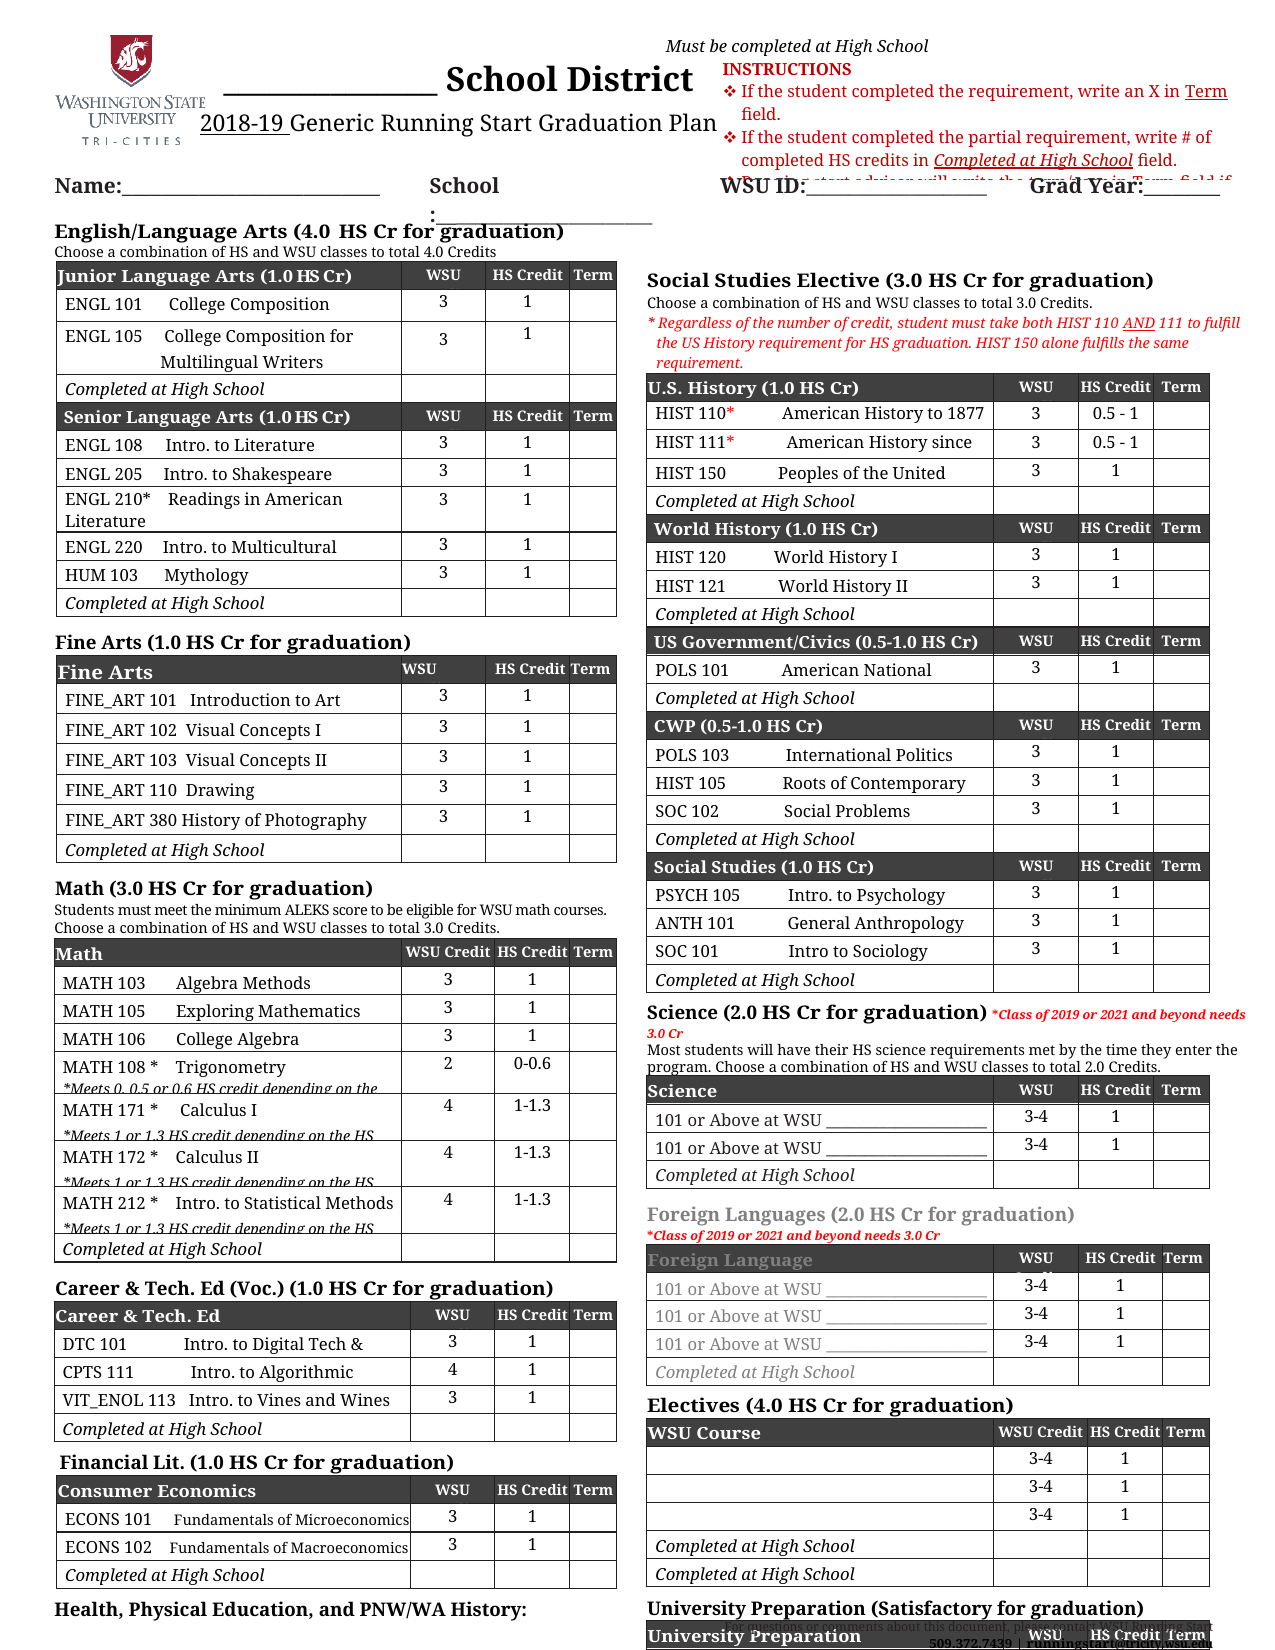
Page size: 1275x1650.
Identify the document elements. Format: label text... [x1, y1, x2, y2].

table_cell HS Credit [1079, 853, 1153, 880]
table_cell [1154, 571, 1209, 598]
table_cell [486, 835, 569, 862]
table_cell 3-4 [994, 1330, 1078, 1357]
table_cell [647, 1475, 993, 1502]
table_header HS Credit [1079, 1245, 1162, 1272]
table_cell 1 [495, 995, 569, 1022]
table_cell 3 [994, 768, 1078, 795]
table_cell 1 [1079, 740, 1153, 767]
text Most students will have their HS science requirements met by the time they enter the program. Choose a combination of HS and WSU classes to total 2.0 Credits. [647, 1042, 1250, 1075]
table_cell [1079, 965, 1153, 992]
table_cell [570, 1330, 616, 1357]
table_cell [570, 835, 616, 862]
table_cell 3 [402, 684, 485, 713]
table_cell Completed at High School [647, 1358, 993, 1385]
table_cell [570, 1386, 616, 1413]
table_cell 1 [1079, 1330, 1162, 1357]
table_cell HUM 103 Mythology [57, 561, 401, 588]
table_cell [994, 1559, 1087, 1586]
table_cell 3 [994, 402, 1078, 429]
table_cell Completed at High School [647, 599, 993, 626]
table_cell SOC 101 Intro to Sociology [647, 937, 993, 964]
table_header HS Credit [495, 939, 569, 966]
table_header Term [1154, 374, 1209, 401]
table_cell [1079, 1161, 1153, 1188]
subtitle Electives (4.0 HS Cr for graduation) [647, 1392, 1250, 1417]
table_cell 3 [994, 656, 1078, 683]
table_cell [1163, 1330, 1209, 1357]
table_cell [486, 375, 569, 402]
table_cell [570, 805, 616, 834]
table_header HS Credit [1079, 374, 1153, 401]
table_header WSU Credit [994, 374, 1078, 401]
table_cell HS Credit [1079, 628, 1153, 654]
table_cell [1154, 543, 1209, 570]
table_cell ECONS 102 Fundamentals of Macroeconomics [57, 1533, 410, 1559]
table_cell 3 [994, 430, 1078, 458]
table_cell MATH 172 * Calculus II *Meets 1 or 1.3 HS credit depending on the HS [55, 1141, 401, 1186]
table_cell 3 [402, 1024, 494, 1051]
table_cell Completed at High School [647, 1161, 993, 1188]
table_cell 1 [1079, 571, 1153, 598]
table_cell 1 [1079, 656, 1153, 683]
text Choose a combination of HS and WSU classes to total 4.0 Credits [54, 244, 638, 261]
table_cell 1 [495, 1504, 569, 1531]
table_cell [1163, 1475, 1209, 1502]
table_cell [1163, 1531, 1209, 1558]
table_cell 1 [495, 1024, 569, 1051]
table_cell HIST 120 World History I [647, 543, 993, 570]
table_cell 101 or Above at WSU _____________________ [647, 1301, 993, 1328]
table_cell Completed at High School [647, 487, 993, 514]
table_cell ENGL 101 College Composition [57, 290, 401, 321]
table_header HS Credit [1088, 1419, 1162, 1446]
table_cell [1154, 768, 1209, 795]
subtitle Career & Tech. Ed (Voc.) (1.0 HS Cr for graduation) [55, 1275, 638, 1301]
table_header WSU Credit [1004, 1621, 1087, 1648]
table_cell [994, 487, 1078, 514]
table_cell Completed at High School [647, 1531, 993, 1558]
table_cell 3-4 [994, 1503, 1087, 1530]
table_cell [1163, 1273, 1209, 1300]
table_cell [570, 1141, 616, 1186]
table_header HS Credit [1088, 1621, 1162, 1648]
table_cell MATH 108 * Trigonometry *Meets 0, 0.5 or 0.6 HS credit depending on the HS [55, 1052, 401, 1093]
table_cell HIST 110* American History to 1877 [647, 402, 993, 429]
table_cell 1 [486, 561, 569, 588]
table_cell [994, 825, 1078, 852]
table_header WSU Credit [402, 262, 485, 289]
table_header Term [570, 262, 616, 289]
table_cell 3 [402, 714, 485, 743]
table_cell [402, 835, 485, 862]
table_header Term [570, 656, 616, 683]
table_cell US Government/Civics (0.5-1.0 HS Cr) [647, 628, 993, 654]
table_cell 1 [1079, 1301, 1162, 1328]
table_header WSU Credit [402, 939, 494, 966]
table_cell HIST 150 Peoples of the United States [647, 459, 993, 486]
table_cell 1 [486, 290, 569, 321]
table_cell [1154, 656, 1209, 683]
subtitle Social Studies Elective (3.0 HS Cr for graduation) [647, 268, 1250, 293]
table_cell 3 [994, 937, 1078, 964]
subtitle University Preparation (Satisfactory for graduation) [647, 1595, 1250, 1620]
subtitle Math (3.0 HS Cr for graduation) [35, 876, 638, 901]
table_cell 4 [411, 1358, 494, 1385]
table_cell ENGL 105 College Composition for Multilingual Writers [57, 322, 401, 374]
table_cell FINE_ART 102 Visual Concepts I [57, 714, 401, 743]
table_header WSU Credit [994, 1419, 1087, 1446]
table_cell 1 [1079, 937, 1153, 964]
table_cell [1154, 459, 1209, 486]
table_cell WSU Credit [994, 628, 1078, 654]
table_cell [570, 1533, 616, 1559]
table_cell 1 [486, 684, 569, 713]
table_cell 1 [486, 744, 569, 773]
table_cell 4 [402, 1141, 494, 1186]
table_header Junior Language Arts (1.0 HS Cr) [57, 262, 401, 289]
table_cell [570, 775, 616, 804]
table_cell [570, 1234, 616, 1261]
table_cell ENGL 220 Intro. to Multicultural Literature [57, 533, 401, 559]
table_cell 1 [1079, 1105, 1153, 1132]
table_cell MATH 212 * Intro. to Statistical Methods *Meets 1 or 1.3 HS credit depending on the HS [55, 1187, 401, 1233]
table_cell 1-1.3 [495, 1141, 569, 1186]
table_cell HS Credit [1079, 712, 1153, 739]
table_cell 1 [495, 1358, 569, 1385]
table_cell [570, 995, 616, 1022]
table_cell FINE_ART 380 History of Photography [57, 805, 401, 834]
table_cell [647, 1503, 993, 1530]
table_cell 101 or Above at WSU _____________________ [647, 1273, 993, 1300]
table_cell [411, 1414, 494, 1441]
table_cell 3 [402, 775, 485, 804]
text Choose a combination of HS and WSU classes to total 3.0 Credits. [647, 293, 1250, 313]
table_header HS Credit [486, 656, 569, 683]
table_cell [570, 322, 616, 374]
table_cell [994, 1531, 1087, 1558]
table_cell [570, 714, 616, 743]
table_cell 3-4 [994, 1301, 1078, 1328]
table_cell [994, 1358, 1078, 1385]
table_cell [570, 1094, 616, 1140]
table_cell [570, 967, 616, 994]
table_cell [1163, 1503, 1209, 1530]
table_cell 1 [486, 322, 569, 374]
table_header WSU Credit [402, 656, 485, 683]
table_cell 1 [486, 775, 569, 804]
table_header HS Credit [495, 1476, 569, 1503]
table_cell [402, 589, 485, 616]
table_cell [1154, 599, 1209, 626]
table_cell [1154, 937, 1209, 964]
table_cell [570, 1052, 616, 1093]
table_cell WSU Credit [994, 853, 1078, 880]
table_cell 3-4 [994, 1273, 1078, 1300]
table_cell 3 [402, 533, 485, 559]
table_header Term [1163, 1621, 1209, 1648]
table_cell HS Credit [1079, 515, 1153, 542]
picture [55, 35, 206, 145]
table_header Science [647, 1076, 993, 1103]
table_cell HS Credit [486, 403, 569, 430]
table_cell 0-0.6 [495, 1052, 569, 1093]
table_cell World History (1.0 HS Cr) WSU Course [647, 515, 993, 542]
table_cell 0.5 - 1 [1079, 430, 1153, 458]
table_header Math [55, 939, 401, 966]
table_cell [570, 1414, 616, 1441]
table_cell [1154, 740, 1209, 767]
table_cell [994, 684, 1078, 711]
subtitle Financial Lit. (1.0 HS Cr for graduation) [35, 1450, 638, 1475]
table_cell 3 [402, 805, 485, 834]
table_cell [570, 561, 616, 588]
table_cell 101 or Above at WSU _____________________ [647, 1330, 993, 1357]
table_cell [1163, 1301, 1209, 1328]
table_cell [402, 375, 485, 402]
table_cell 3 [994, 909, 1078, 936]
table_cell [570, 1024, 616, 1051]
table_cell 1 [495, 1386, 569, 1413]
table_cell 1 [486, 431, 569, 458]
table_cell Completed at High School [647, 684, 993, 711]
table_cell CPTS 111 Intro. to Algorithmic Solving [55, 1358, 410, 1385]
table_cell 1 [1079, 543, 1153, 570]
table_cell [1154, 825, 1209, 852]
table_cell [1154, 1161, 1209, 1188]
table_header Term [1163, 1245, 1209, 1272]
table_cell [570, 1358, 616, 1385]
table_cell POLS 101 American National Government [647, 656, 993, 683]
table_cell 3-4 [994, 1105, 1078, 1132]
table_cell [1154, 1133, 1209, 1160]
table_cell [994, 599, 1078, 626]
table_header WSU Credit [411, 1476, 494, 1503]
table_cell 4 [402, 1094, 494, 1140]
table_cell 3 [994, 543, 1078, 570]
table_header Foreign Language [647, 1245, 993, 1272]
table_cell [570, 375, 616, 402]
table_cell CWP (0.5-1.0 HS Cr) [647, 712, 993, 739]
table_header Term [570, 1302, 616, 1329]
table_cell [1154, 430, 1209, 458]
table_cell 2 [402, 1052, 494, 1093]
table_cell ENGL 210* Readings in American Literature * Can be Jr or Sr; Check w/ school [57, 487, 401, 531]
table_cell 1 [1079, 909, 1153, 936]
table_cell [1088, 1559, 1162, 1586]
table_cell 3-4 [994, 1447, 1087, 1474]
table_cell 0.5 - 1 [1079, 402, 1153, 429]
table_cell MATH 106 College Algebra [55, 1024, 401, 1051]
table_cell [570, 684, 616, 713]
table_header Consumer Economics [57, 1476, 410, 1503]
table_cell [1154, 796, 1209, 823]
text * Regardless of the number of credit, student must take both HIST 110 AND 111 to fulfill the US History requirement for HS graduation. HIST 150 alone fulfills the same requirement. [647, 313, 1250, 373]
table_cell [570, 431, 616, 458]
subtitle Science (2.0 HS Cr for graduation) *Class of 2019 or 2021 and beyond needs 3.0 Cr [647, 999, 1250, 1042]
table_cell 3 [994, 571, 1078, 598]
table_cell Completed at High School [55, 1414, 410, 1441]
table_header Career & Tech. Ed [55, 1302, 410, 1329]
table_cell 1 [486, 533, 569, 559]
table_header University Preparation [647, 1621, 1003, 1648]
table_cell WSU Credit [402, 403, 485, 430]
table_cell 1 [1079, 881, 1153, 908]
table_cell 1 [1088, 1503, 1162, 1530]
table_cell [994, 965, 1078, 992]
table_cell 3 [402, 290, 485, 321]
subtitle Foreign Languages (2.0 HS Cr for graduation) [647, 1201, 1250, 1227]
table_cell [1163, 1447, 1209, 1474]
table_cell 3 [411, 1533, 494, 1559]
text Students must meet the minimum ALEKS score to be eligible for WSU math courses. Choose a combination of HS and WSU classes to total 3.0 Credits. [54, 901, 638, 938]
table_cell 3 [994, 459, 1078, 486]
table_cell 4 [402, 1187, 494, 1233]
table_cell [1154, 402, 1209, 429]
table_cell [1154, 909, 1209, 936]
table_cell [1154, 684, 1209, 711]
table_cell Completed at High School [55, 1234, 401, 1261]
table_cell 3 [994, 740, 1078, 767]
table_cell 101 or Above at WSU _____________________ [647, 1105, 993, 1132]
table_cell 1 [486, 714, 569, 743]
table_cell FINE_ART 103 Visual Concepts II [57, 744, 401, 773]
table_cell [570, 1187, 616, 1233]
table_cell 1 [1088, 1475, 1162, 1502]
table_cell 3 [411, 1386, 494, 1413]
table_cell HIST 105 Roots of Contemporary Issues [647, 768, 993, 795]
subtitle *Class of 2019 or 2021 and beyond needs 3.0 Cr [647, 1227, 1250, 1244]
table_cell 3 [402, 431, 485, 458]
table_cell [1079, 825, 1153, 852]
table_cell 1-1.3 [495, 1094, 569, 1140]
table_cell 1 [1079, 1273, 1162, 1300]
table_cell 3 [402, 322, 485, 374]
table_header HS Credit [495, 1302, 569, 1329]
table_cell SOC 102 Social Problems [647, 796, 993, 823]
table_cell 3-4 [994, 1475, 1087, 1502]
table_cell [1079, 1358, 1162, 1385]
table_cell 1 [1079, 1133, 1153, 1160]
table_cell [1154, 1105, 1209, 1132]
table_cell 3 [402, 459, 485, 486]
table_cell WSU Credit [994, 515, 1078, 542]
table_cell Completed at High School [57, 835, 401, 862]
table_cell HIST 121 World History II [647, 571, 993, 598]
table_cell [570, 487, 616, 531]
table_cell 3 [411, 1330, 494, 1357]
table_cell [495, 1561, 569, 1588]
table_cell Social Studies (1.0 HS Cr) WSU Course [647, 853, 993, 880]
table_cell [495, 1234, 569, 1261]
table_cell 1 [1079, 768, 1153, 795]
table_cell POLS 103 International Politics [647, 740, 993, 767]
table_cell [486, 589, 569, 616]
table_cell 1 [486, 805, 569, 834]
table_cell [1154, 965, 1209, 992]
table_cell Completed at High School [57, 1561, 410, 1588]
table_cell Completed at High School [57, 375, 401, 402]
table_cell VIT_ENOL 113 Intro. to Vines and Wines [55, 1386, 410, 1413]
table_cell Completed at High School [647, 1559, 993, 1586]
table_cell 3 [402, 967, 494, 994]
table_header Term [570, 1476, 616, 1503]
table_cell 1 [495, 1330, 569, 1357]
table_header Fine Arts [57, 656, 401, 683]
table_cell [570, 533, 616, 559]
table_cell [570, 1504, 616, 1531]
table_cell 1 [486, 487, 569, 531]
table_cell [495, 1414, 569, 1441]
table_cell 3 [402, 561, 485, 588]
table_header HS Credit [1079, 1076, 1153, 1103]
table_cell [1154, 881, 1209, 908]
table_cell ANTH 101 General Anthropology [647, 909, 993, 936]
table_cell 3-4 [994, 1133, 1078, 1160]
table_cell DTC 101 Intro. to Digital Tech & Culture ENGL 210 [55, 1330, 410, 1357]
table_cell MATH 105 Exploring Mathematics [55, 995, 401, 1022]
table_cell [1079, 599, 1153, 626]
subtitle Must be completed at High School [666, 34, 1250, 57]
table_cell [1163, 1358, 1209, 1385]
table_cell 1 [495, 967, 569, 994]
table_cell 3 [411, 1504, 494, 1531]
subtitle Fine Arts (1.0 HS Cr for graduation) [55, 629, 638, 655]
table_cell 3 [402, 744, 485, 773]
subtitle English/Language Arts (4.0 HS Cr for graduation) [54, 218, 638, 244]
table_cell 1 [1079, 796, 1153, 823]
subtitle Health, Physical Education, and PNW/WA History: [54, 1596, 638, 1622]
table_cell MATH 103 Algebra Methods [55, 967, 401, 994]
table_cell Term [1154, 853, 1209, 880]
table_cell [1154, 487, 1209, 514]
table_cell ECONS 101 Fundamentals of Microeconomics ENGL 210 [57, 1504, 410, 1531]
table_cell ENGL 108 Intro. to Literature [57, 431, 401, 458]
table_cell Completed at High School [647, 965, 993, 992]
table_cell 101 or Above at WSU _____________________ [647, 1133, 993, 1160]
table_cell [1088, 1531, 1162, 1558]
table_cell Term [1154, 628, 1209, 654]
table_cell [994, 1161, 1078, 1188]
table_header Term [1163, 1419, 1209, 1446]
table_cell Term [570, 403, 616, 430]
table_cell [411, 1561, 494, 1588]
table_header HS Credit [486, 262, 569, 289]
table_cell 1 [495, 1533, 569, 1559]
table_cell 3 [402, 995, 494, 1022]
table_cell 1 [1079, 459, 1153, 486]
table_header WSU Credit [994, 1245, 1078, 1272]
table_cell [570, 290, 616, 321]
table_header Term [1154, 1076, 1209, 1103]
table_cell [570, 744, 616, 773]
table_header WSU Credit [994, 1076, 1078, 1103]
table_cell [1079, 684, 1153, 711]
table_cell 1 [1088, 1447, 1162, 1474]
table_cell Term [1154, 515, 1209, 542]
table_cell PSYCH 105 Intro. to Psychology [647, 881, 993, 908]
table_header WSU Credit [411, 1302, 494, 1329]
table_cell FINE_ART 110 Drawing [57, 775, 401, 804]
table_cell Completed at High School [57, 589, 401, 616]
table_cell Completed at High School [647, 825, 993, 852]
table_cell [570, 589, 616, 616]
table_cell [1163, 1559, 1209, 1586]
table_cell ENGL 205 Intro. to Shakespeare [57, 459, 401, 486]
table_cell Senior Language Arts (1.0 HS Cr) RS Crs# [57, 403, 401, 430]
table_cell WSU Credit [994, 712, 1078, 739]
table_cell [647, 1447, 993, 1474]
table_cell Term [1154, 712, 1209, 739]
table_cell 1-1.3 [495, 1187, 569, 1233]
table_cell [402, 1234, 494, 1261]
table_header Term [570, 939, 616, 966]
table_cell 1 [486, 459, 569, 486]
table_cell 3 [994, 881, 1078, 908]
table_cell [1079, 487, 1153, 514]
table_cell 3 [994, 796, 1078, 823]
table_cell MATH 171 * Calculus I *Meets 1 or 1.3 HS credit depending on the HS [55, 1094, 401, 1140]
table_cell [570, 459, 616, 486]
table_cell [570, 1561, 616, 1588]
table_cell FINE_ART 101 Introduction to Art [57, 684, 401, 713]
table_header U.S. History (1.0 HS Cr) [647, 374, 993, 401]
table_cell HIST 111* American History since 1877 [647, 430, 993, 458]
table_header WSU Course [647, 1419, 993, 1446]
table_cell 3 [402, 487, 485, 531]
